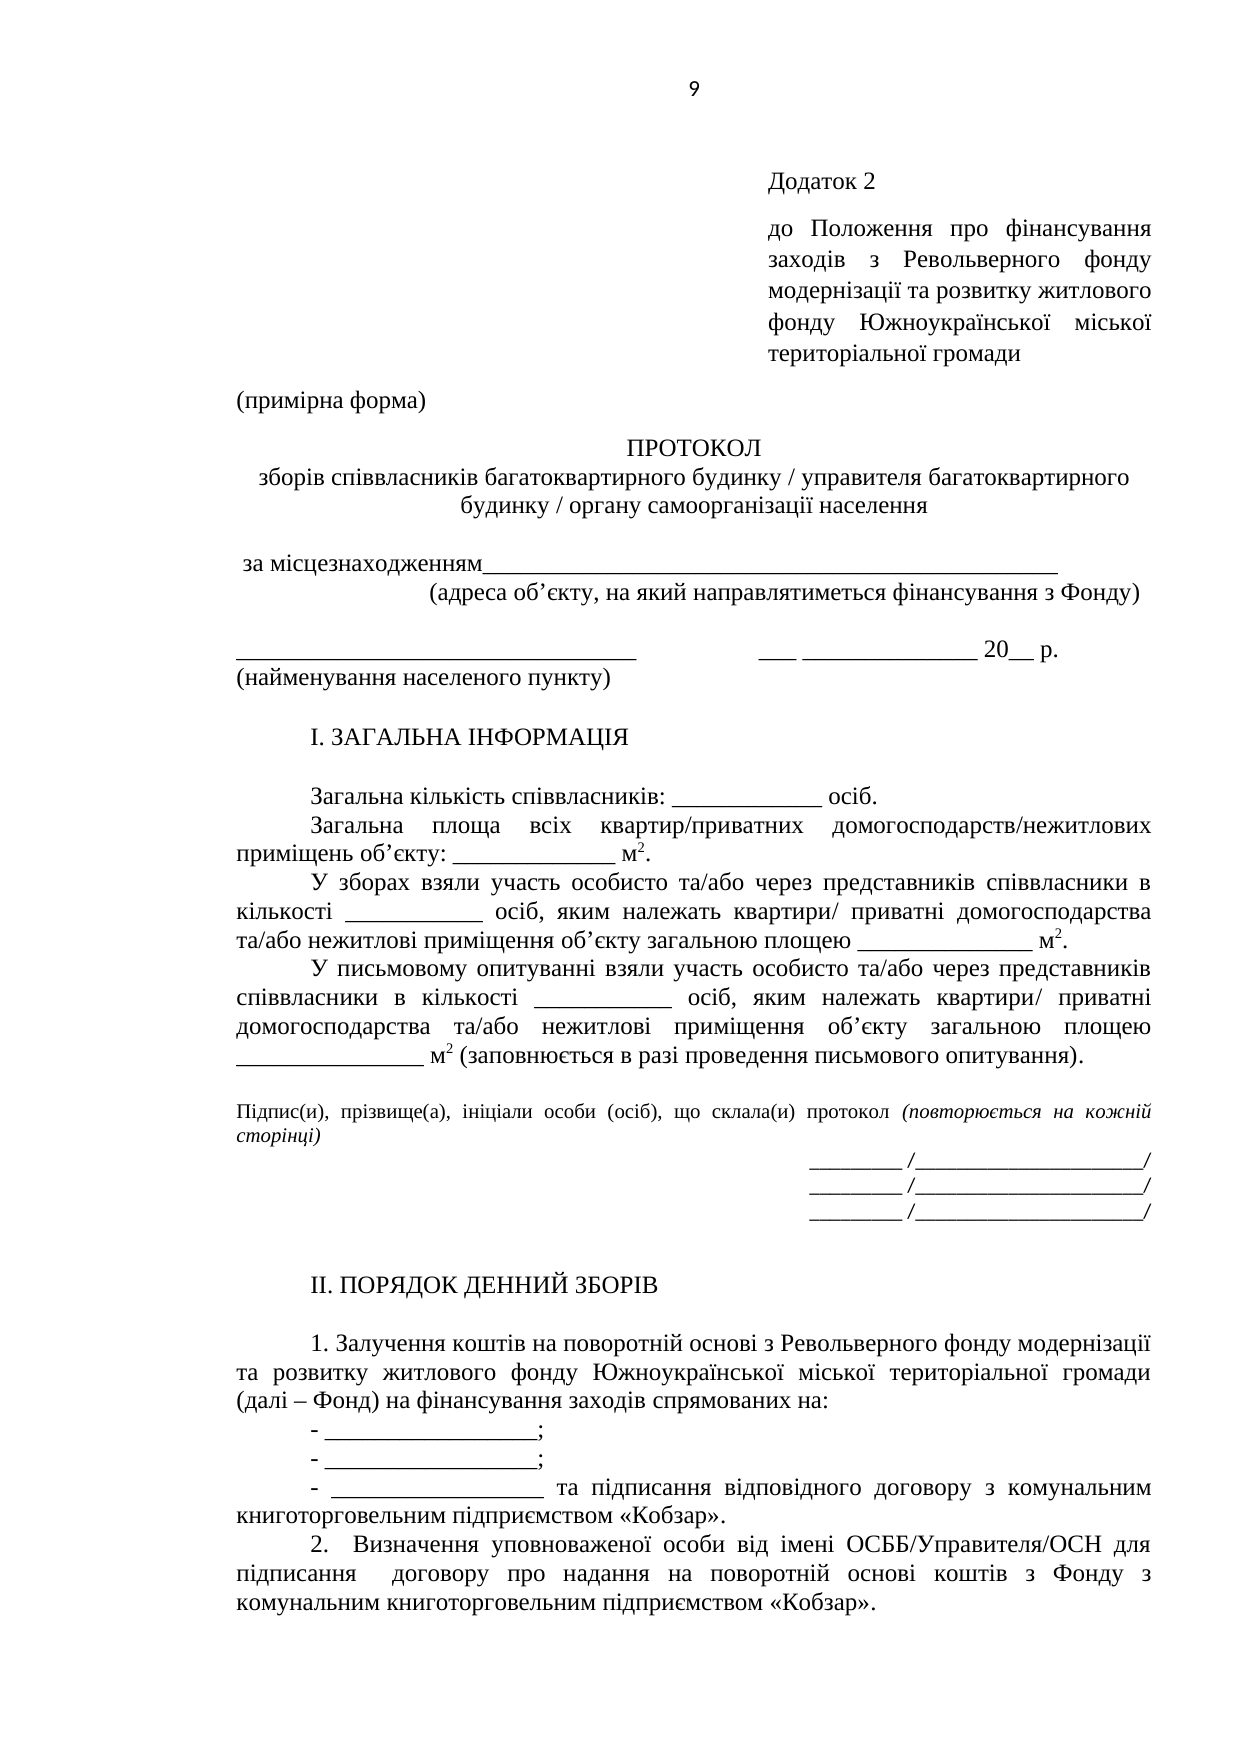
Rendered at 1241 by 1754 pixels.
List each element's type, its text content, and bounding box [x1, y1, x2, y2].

text - _________________; [236, 1443, 1152, 1472]
text Загальна кількість співвласників: ____________ осіб. [236, 781, 1152, 810]
text У зборах взяли участь особисто та/або через представників співвласники в кількості ___________ осіб, яким належать квартири/ приватні домогосподарства та/або нежитлові приміщення об’єкту загальною площею ______________ м2. [236, 867, 1152, 953]
text _________ /______________________/ [236, 1147, 1152, 1172]
text (адреса об’єкту, на який направлятиметься фінансування з Фонду) [236, 577, 1152, 606]
text до Положення про фінансування заходів з Револьверного фонду модернізації та розвитку житлового фонду Южноукраїнської міської територіальної громади [768, 213, 1152, 366]
text Додаток 2 [768, 166, 1152, 194]
text (найменування населеного пункту) [236, 662, 1152, 691]
text _________ /______________________/ [236, 1172, 1152, 1198]
text _________ /______________________/ [236, 1198, 1152, 1223]
text за місцезнаходженням______________________________________________ [236, 548, 1152, 577]
text ІІ. ПОРЯДОК ДЕННИЙ ЗБОРІВ [236, 1270, 1152, 1299]
text Загальна площа всіх квартир/приватних домогосподарств/нежитлових приміщень об’єкту: _____________ м2. [236, 810, 1152, 867]
text Підпис(и), прізвище(а), ініціали особи (осіб), що склала(и) протокол (повторюється на кожній сторінці) [236, 1099, 1152, 1147]
text 2. Визначення уповноваженої особи від імені ОСББ/Управителя/ОСН для підписання договору про надання на поворотній основі коштів з Фонду з комунальним книготорговельним підприємством «Кобзар». [236, 1529, 1152, 1615]
text У письмовому опитуванні взяли участь особисто та/або через представників співвласники в кількості ___________ осіб, яким належать квартири/ приватні домогосподарства та/або нежитлові приміщення об’єкту загальною площею _______________ м2 (заповнюється в разі проведення письмового опитування). [236, 953, 1152, 1068]
text зборів співвласників багатоквартирного будинку / управителя багатоквартирного будинку / органу самоорганізації населення [236, 462, 1152, 519]
text ПРОТОКОЛ [236, 433, 1152, 462]
text І. ЗАГАЛЬНА ІНФОРМАЦІЯ [236, 722, 1152, 750]
text - _________________; [236, 1414, 1152, 1443]
text (примірна форма) [236, 385, 1152, 414]
text - _________________ та підписання відповідного договору з комунальним книготорговельним підприємством «Кобзар». [236, 1472, 1152, 1529]
text 1. Залучення коштів на поворотній основі з Револьверного фонду модернізації та розвитку житлового фонду Южноукраїнської міської територіальної громади (далі – Фонд) на фінансування заходів спрямованих на: [236, 1328, 1152, 1414]
text ________________________________ ___ ______________ 20__ р. [236, 634, 1152, 662]
